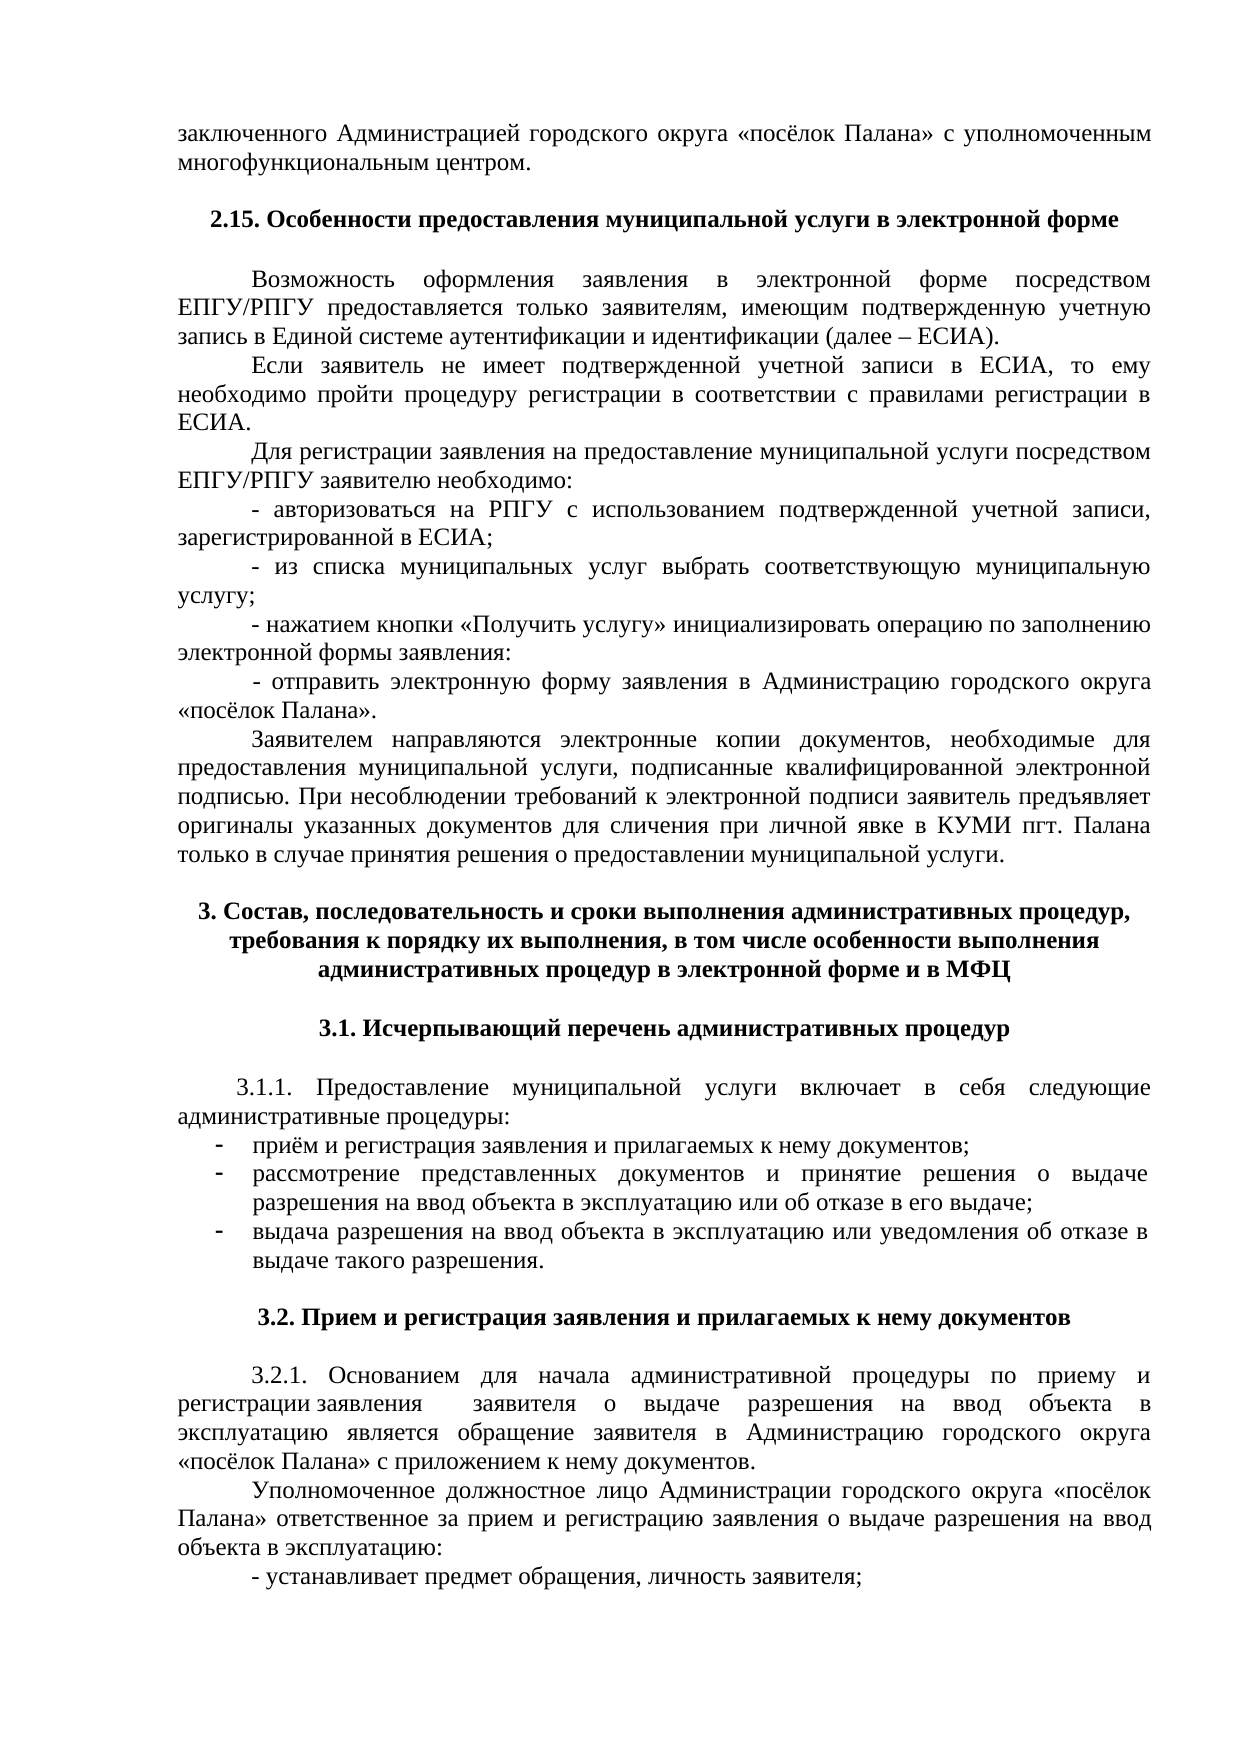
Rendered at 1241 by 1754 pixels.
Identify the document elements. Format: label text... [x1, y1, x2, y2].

text 3.2.1. Основанием для начала административной процедуры по приему и регистрации заявления заявителя о выдаче разрешения на ввод объекта в эксплуатацию является обращение заявителя в Администрацию городского округа «посёлок Палана» с приложением к нему документов. [177, 1360, 1152, 1475]
text Возможность оформления заявления в электронной форме посредством ЕПГУ/РПГУ предоставляется только заявителям, имеющим подтвержденную учетную запись в Единой системе аутентификации и идентификации (далее – ЕСИА). [177, 264, 1152, 350]
subtitle 3.1. Исчерпывающий перечень административных процедур [177, 1013, 1152, 1042]
text - авторизоваться на РПГУ с использованием подтвержденной учетной записи, зарегистрированной в ЕСИА; [177, 494, 1152, 551]
text 3.2. Прием и регистрация заявления и прилагаемых к нему документов [177, 1302, 1152, 1331]
subtitle 2.15. Особенности предоставления муниципальной услуги в электронной форме [177, 204, 1152, 233]
text - устанавливает предмет обращения, личность заявителя; [177, 1561, 1152, 1590]
list рассмотрение представленных документов и принятие решения о выдаче разрешения на ввод объекта в эксплуатацию или об отказе в его выдаче; [215, 1158, 1149, 1216]
text Для регистрации заявления на предоставление муниципальной услуги посредством ЕПГУ/РПГУ заявителю необходимо: [177, 436, 1152, 494]
text - нажатием кнопки «Получить услугу» инициализировать операцию по заполнению электронной формы заявления: [177, 609, 1152, 666]
list приём и регистрация заявления и прилагаемых к нему документов; [215, 1130, 1152, 1158]
text Заявителем направляются электронные копии документов, необходимые для предоставления муниципальной услуги, подписанные квалифицированной электронной подписью. При несоблюдении требований к электронной подписи заявитель предъявляет оригиналы указанных документов для сличения при личной явке в КУМИ пгт. Палана только в случае принятия решения о предоставлении муниципальной услуги. [177, 724, 1152, 867]
text 3.1.1. Предоставление муниципальной услуги включает в себя следующие административные процедуры: [177, 1072, 1152, 1130]
text Если заявитель не имеет подтвержденной учетной записи в ЕСИА, то ему необходимо пройти процедуру регистрации в соответствии с правилами регистрации в ЕСИА. [177, 350, 1152, 436]
list выдача разрешения на ввод объекта в эксплуатацию или уведомления об отказе в выдаче такого разрешения. [215, 1216, 1149, 1273]
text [177, 118, 1152, 176]
text Уполномоченное должностное лицо Администрации городского округа «посёлок Палана» ответственное за прием и регистрацию заявления о выдаче разрешения на ввод объекта в эксплуатацию: [177, 1475, 1152, 1561]
text - из списка муниципальных услуг выбрать соответствующую муниципальную услугу; [177, 551, 1152, 609]
subtitle 3. Состав, последовательность и сроки выполнения административных процедур, требования к порядку их выполнения, в том числе особенности выполнения административных процедур в электронной форме и в МФЦ [177, 896, 1152, 982]
text - отправить электронную форму заявления в Администрацию городского округа «посёлок Палана». [177, 666, 1152, 724]
